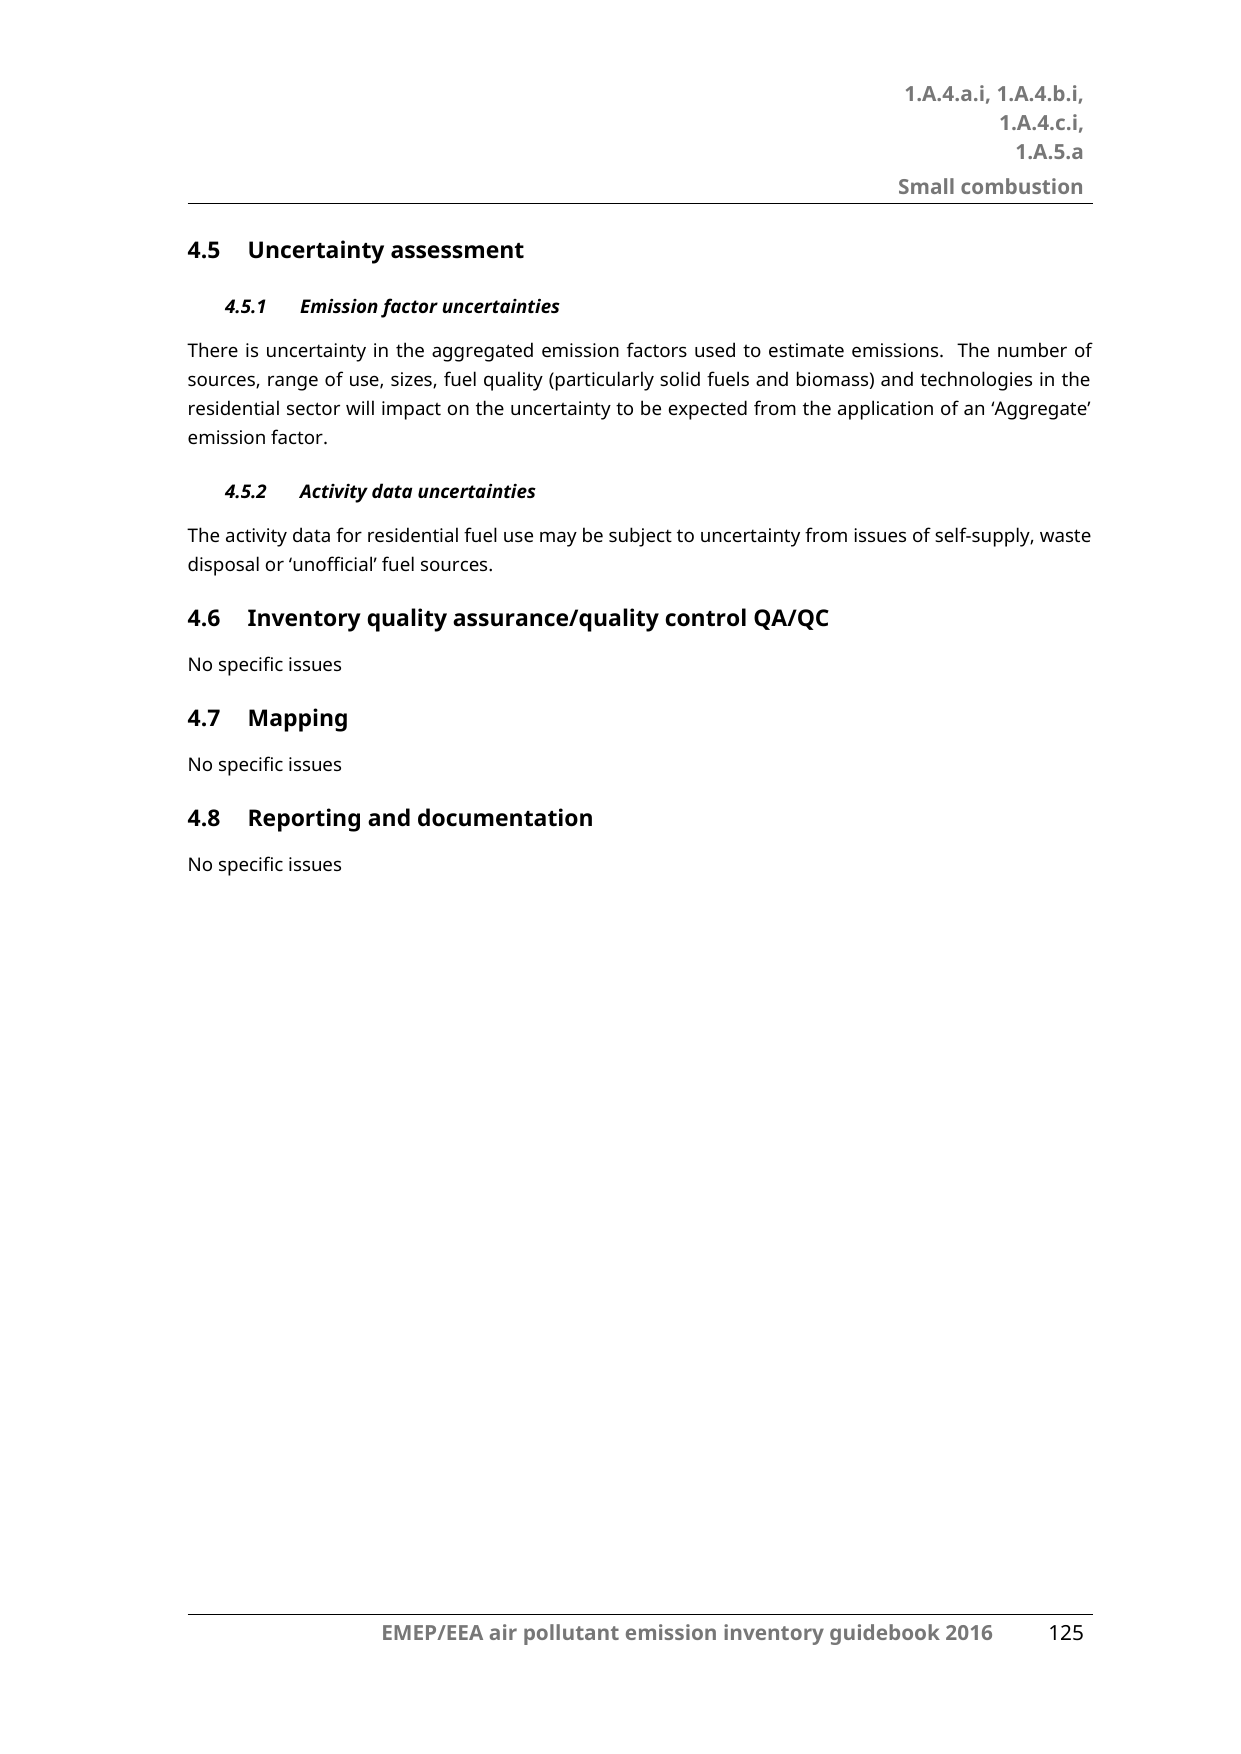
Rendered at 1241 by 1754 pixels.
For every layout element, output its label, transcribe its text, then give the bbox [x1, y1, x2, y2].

subtitle Reporting and documentation [187, 802, 1093, 833]
text No specific issues [187, 848, 1093, 877]
subtitle Activity data uncertainties [225, 475, 1093, 504]
text The activity data for residential fuel use may be subject to uncertainty from issues of self-supply, waste disposal or ‘unofficial’ fuel sources. [187, 519, 1093, 577]
text No specific issues [187, 748, 1093, 777]
subtitle Uncertainty assessment [187, 233, 1093, 265]
text No specific issues [187, 648, 1093, 677]
text There is uncertainty in the aggregated emission factors used to estimate emissions. The number of sources, range of use, sizes, fuel quality (particularly solid fuels and biomass) and technologies in the residential sector will impact on the uncertainty to be expected from the application of an ‘Aggregate’ emission factor. [187, 333, 1093, 450]
subtitle Mapping [187, 702, 1093, 733]
subtitle Inventory quality assurance/quality control QA/QC [187, 602, 1093, 633]
subtitle Emission factor uncertainties [225, 290, 1093, 319]
